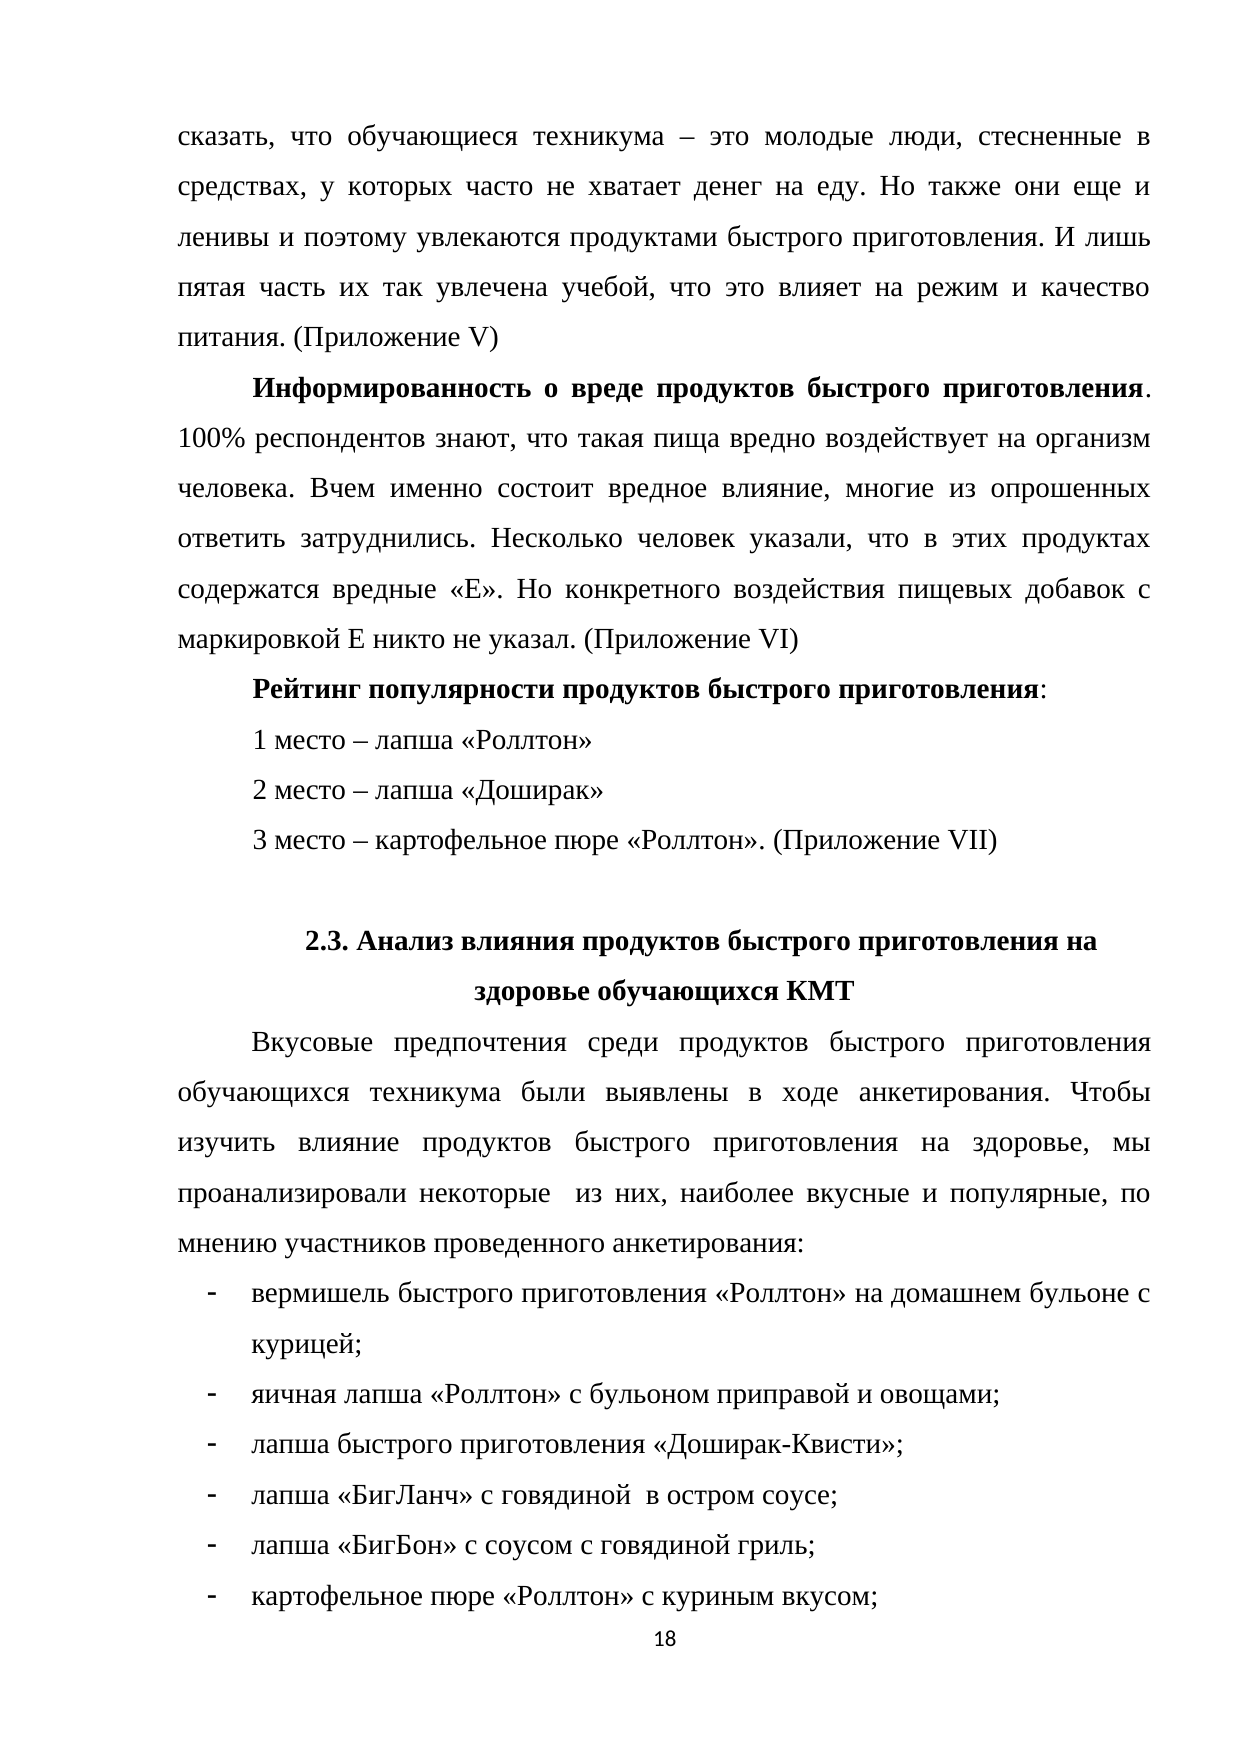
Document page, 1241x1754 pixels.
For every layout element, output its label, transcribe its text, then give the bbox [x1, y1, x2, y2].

list лапша «БигЛанч» с говядиной в остром соусе; [207, 1477, 1152, 1511]
list яичная лапша «Роллтон» с бульоном приправой и овощами; [207, 1376, 1152, 1410]
text 2 место – лапша «Доширак» [177, 772, 1152, 806]
list картофельное пюре «Роллтон» с куриным вкусом; [207, 1578, 1152, 1611]
text 1 место – лапша «Роллтон» [177, 722, 1152, 755]
text 3 место – картофельное пюре «Роллтон». (Приложение VII) [177, 822, 1152, 856]
text Рейтинг популярности продуктов быстрого приготовления: [177, 672, 1152, 705]
list лапша «БигБон» с соусом с говядиной гриль; [207, 1527, 1152, 1561]
list вермишель быстрого приготовления «Роллтон» на домашнем бульоне с курицей; [207, 1275, 1152, 1359]
subtitle 2.3. Анализ влияния продуктов быстрого приготовления на здоровье обучающихся КМТ [177, 923, 1152, 1007]
text Вкусовые предпочтения среди продуктов быстрого приготовления обучающихся техникума были выявлены в ходе анкетирования. Чтобы изучить влияние продуктов быстрого приготовления на здоровье, мы проанализировали некоторые из них, наиболее вкусные и популярные, по мнению участников проведенного анкетирования: [177, 1024, 1152, 1258]
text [177, 118, 1152, 353]
text Информированность о вреде продуктов быстрого приготовления. 100% респондентов знают, что такая пища вредно воздействует на организм человека. Вчем именно состоит вредное влияние, многие из опрошенных ответить затруднились. Несколько человек указали, что в этих продуктах содержатся вредные «Е». Но конкретного воздействия пищевых добавок с маркировкой Е никто не указал. (Приложение VI) [177, 370, 1152, 655]
list лапша быстрого приготовления «Доширак-Квисти»; [207, 1426, 1152, 1460]
